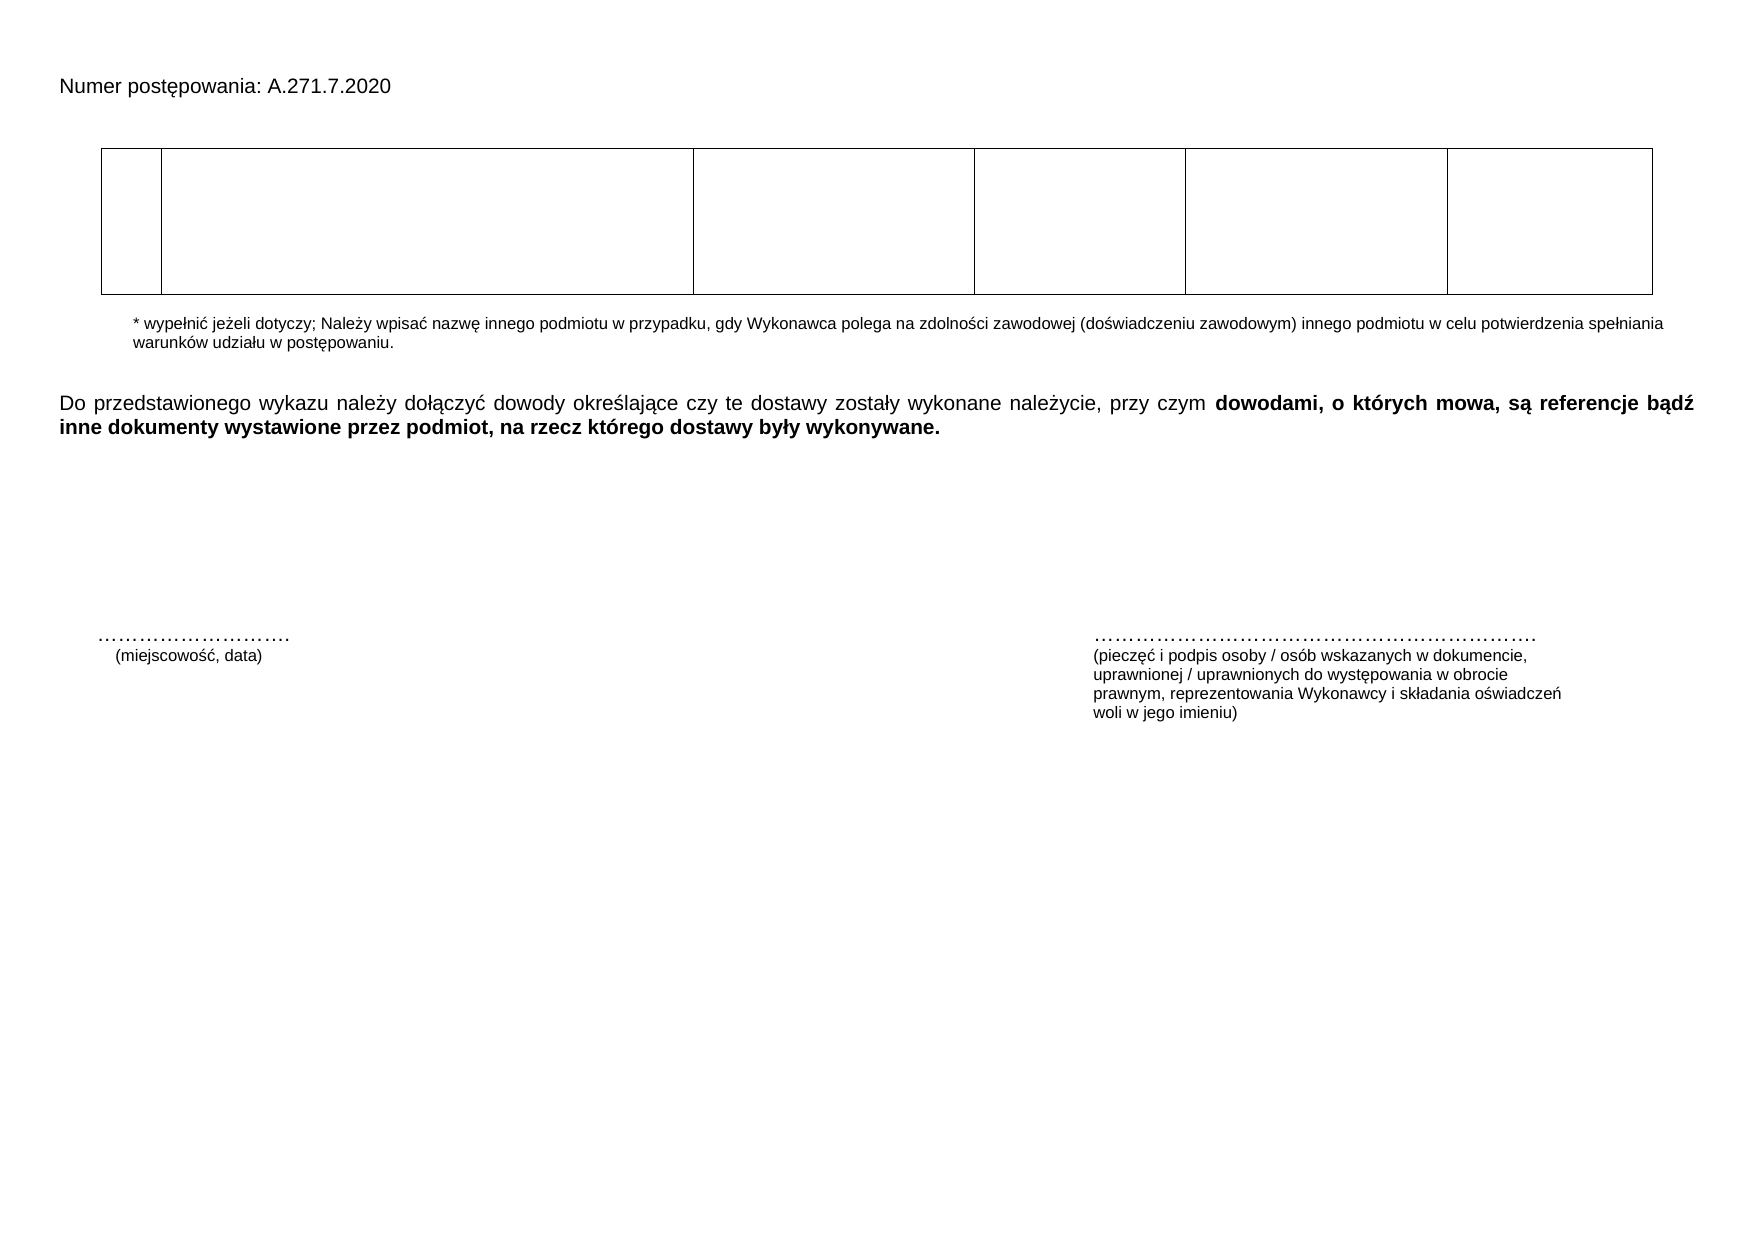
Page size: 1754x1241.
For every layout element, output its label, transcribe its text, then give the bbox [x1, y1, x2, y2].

table_cell [975, 149, 1185, 294]
text * wypełnić jeżeli dotyczy; Należy wpisać nazwę innego podmiotu w przypadku, gdy Wykonawca polega na zdolności zawodowej (doświadczeniu zawodowym) innego podmiotu w celu potwierdzenia spełniania warunków udziału w postępowaniu. [133, 314, 1695, 352]
table_cell [1448, 149, 1652, 294]
table_cell [162, 149, 693, 294]
text Do przedstawionego wykazu należy dołączyć dowody określające czy te dostawy zostały wykonane należycie, przy czym dowodami, o których mowa, są referencje bądź inne dokumenty wystawione przez podmiot, na rzecz którego dostawy były wykonywane. [59, 391, 1695, 439]
text uprawnionej / uprawnionych do występowania w obrocie [59, 665, 1695, 684]
text (miejscowość, data) (pieczęć i podpis osoby / osób wskazanych w dokumencie, [59, 646, 1695, 665]
text woli w jego imieniu) [945, 703, 1695, 722]
table_cell [694, 149, 974, 294]
list ………………………. ………………………………………………………. [97, 622, 1695, 646]
table_cell [102, 149, 161, 294]
text prawnym, reprezentowania Wykonawcy i składania oświadczeń [1019, 684, 1695, 703]
table_cell [1186, 149, 1447, 294]
